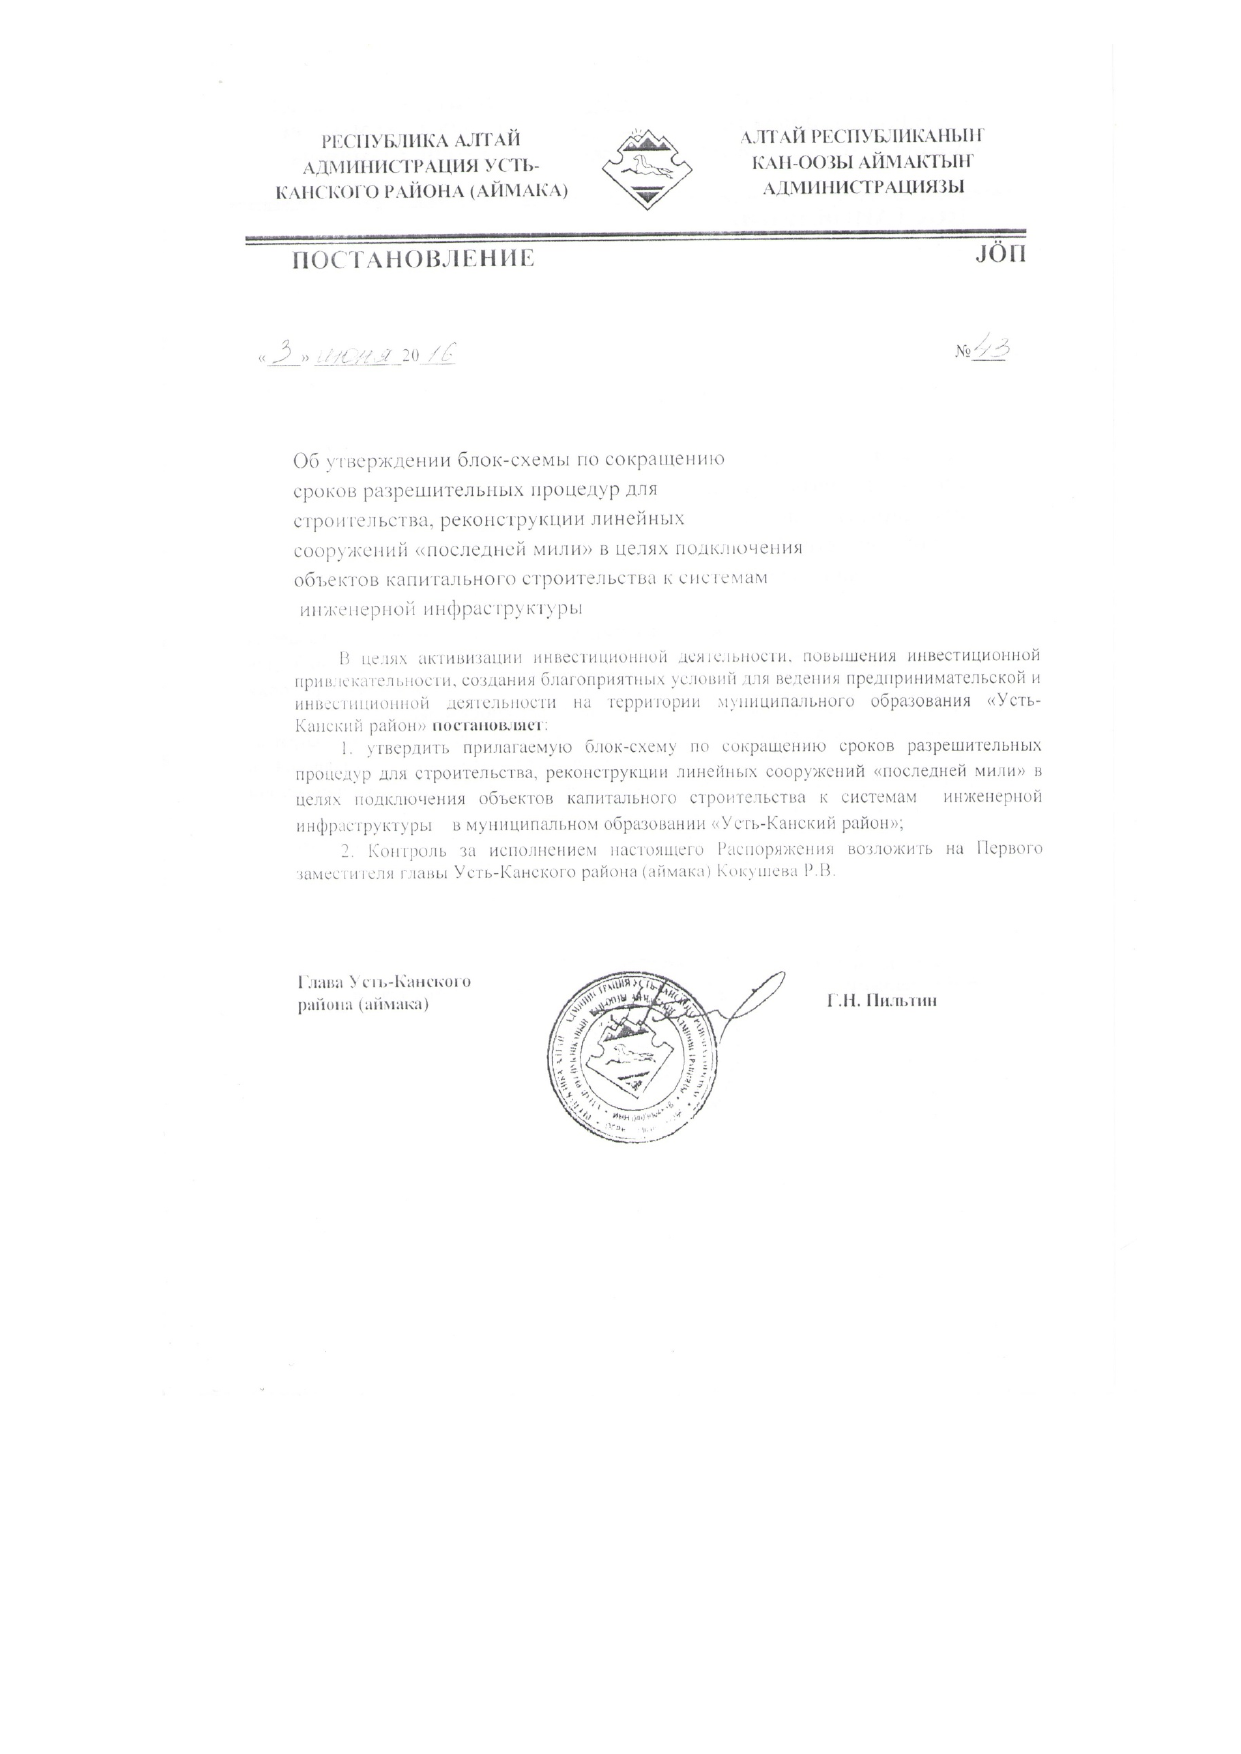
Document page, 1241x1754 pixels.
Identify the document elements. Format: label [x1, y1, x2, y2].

picture [162, 44, 1137, 1396]
